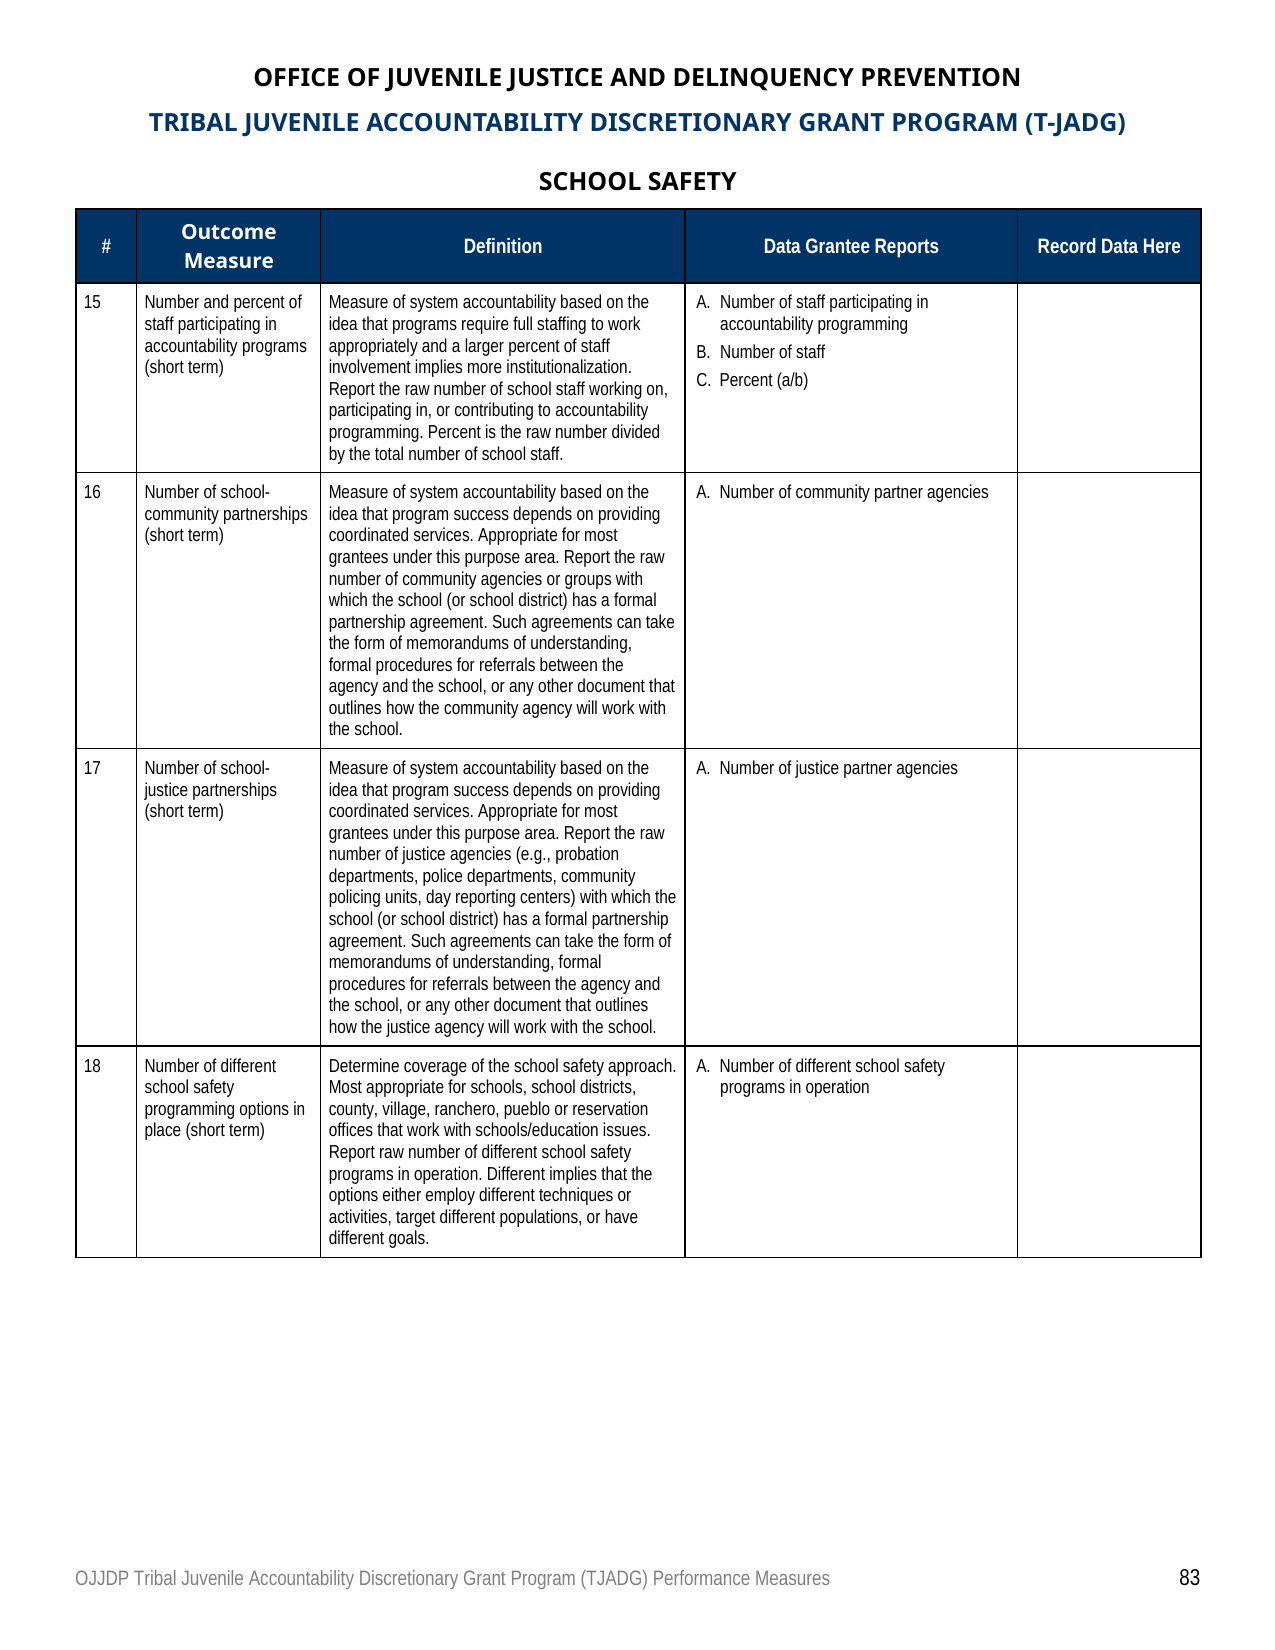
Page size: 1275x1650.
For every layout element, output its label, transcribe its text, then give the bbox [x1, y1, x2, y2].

table_cell Number of different school safety programming options in place (short term) [137, 1047, 320, 1256]
table_cell Number of school-justice partnerships (short term) [137, 749, 320, 1045]
table_header Definition [321, 210, 684, 282]
table_cell [1018, 284, 1200, 472]
table_cell [1018, 749, 1200, 1045]
table_cell A. Number of staff participating in accountability programming B. Number of staff C. Percent (a/b) [686, 284, 1017, 472]
table_cell 18 [77, 1047, 136, 1256]
table_header Outcome Measure [137, 210, 320, 282]
table_cell Determine coverage of the school safety approach. Most appropriate for schools, school districts, county, village, ranchero, pueblo or reservation offices that work with schools/education issues. Report raw number of different school safety programs in operation. Different implies that the options either employ different techniques or activities, target different populations, or have different goals. [321, 1047, 684, 1256]
table_cell Number of school-community partnerships (short term) [137, 473, 320, 748]
table_header Data Grantee Reports [686, 210, 1017, 282]
table_cell Number and percent of staff participating in accountability programs (short term) [137, 284, 320, 472]
table_cell 16 [77, 473, 136, 748]
table_cell A. Number of justice partner agencies [686, 749, 1017, 1045]
table_cell A. Number of different school safety programs in operation [686, 1047, 1017, 1256]
table_cell Measure of system accountability based on the idea that program success depends on providing coordinated services. Appropriate for most grantees under this purpose area. Report the raw number of justice agencies (e.g., probation departments, police departments, community policing units, day reporting centers) with which the school (or school district) has a formal partnership agreement. Such agreements can take the form of memorandums of understanding, formal procedures for referrals between the agency and the school, or any other document that outlines how the justice agency will work with the school. [321, 749, 684, 1045]
table_header # [77, 210, 136, 282]
table_header Record Data Here [1018, 210, 1200, 282]
table_cell 17 [77, 749, 136, 1045]
table_cell A. Number of community partner agencies [686, 473, 1017, 748]
table_cell 15 [77, 284, 136, 472]
table_cell Measure of system accountability based on the idea that program success depends on providing coordinated services. Appropriate for most grantees under this purpose area. Report the raw number of community agencies or groups with which the school (or school district) has a formal partnership agreement. Such agreements can take the form of memorandums of understanding, formal procedures for referrals between the agency and the school, or any other document that outlines how the community agency will work with the school. [321, 473, 684, 748]
table_cell [1018, 473, 1200, 748]
table_cell [1018, 1047, 1200, 1256]
table_cell Measure of system accountability based on the idea that programs require full staffing to work appropriately and a larger percent of staff involvement implies more institutionalization. Report the raw number of school staff working on, participating in, or contributing to accountability programming. Percent is the raw number divided by the total number of school staff. [321, 284, 684, 472]
